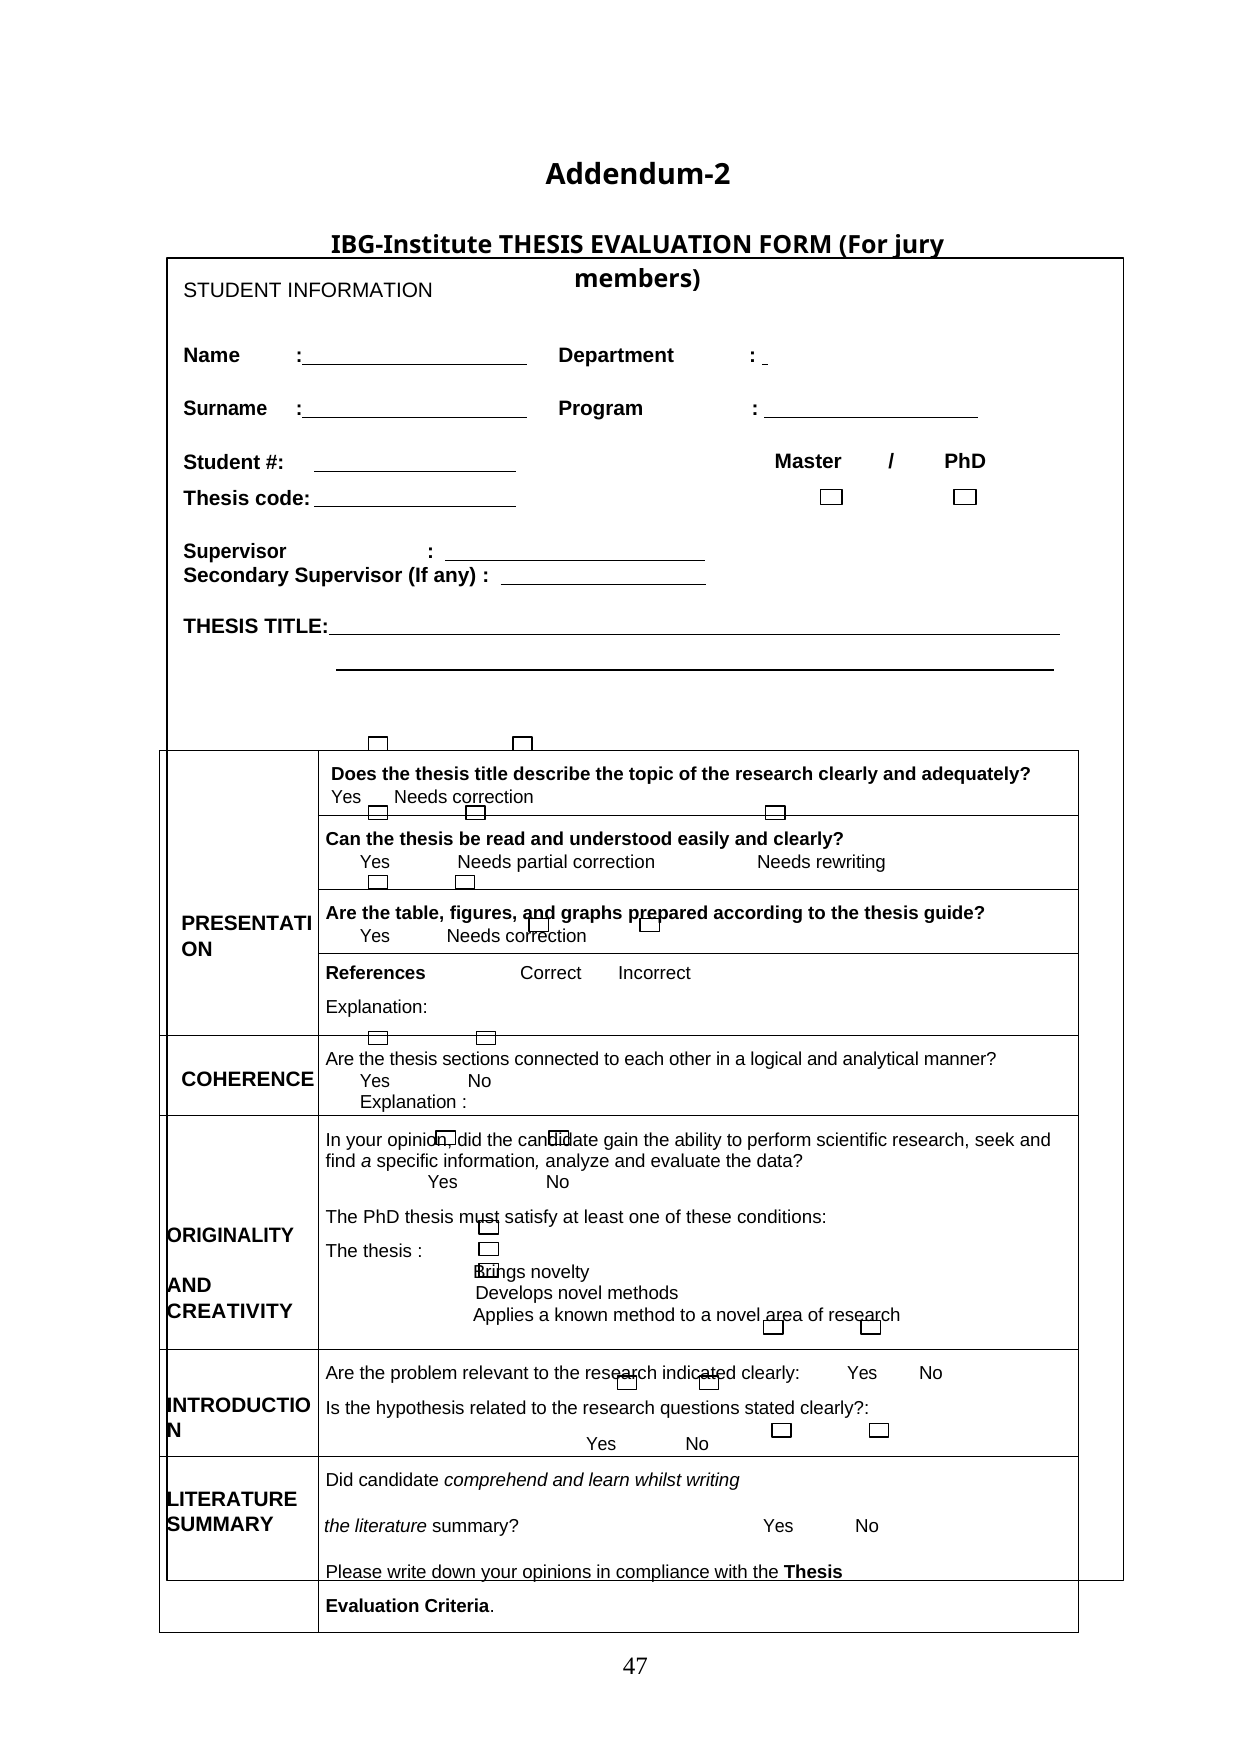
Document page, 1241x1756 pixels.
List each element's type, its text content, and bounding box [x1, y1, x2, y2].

table_cell LITERATURE SUMMARY [160, 1457, 318, 1632]
table_cell Are the table, figures, and graphs prepared according to the thesis guide? Yes Needs correction [319, 890, 1078, 953]
table_cell INTRODUCTION [160, 1350, 318, 1456]
table_cell COHERENCE [160, 1036, 318, 1115]
text Addendum-2 [306, 153, 970, 193]
table_cell Are the thesis sections connected to each other in a logical and analytical manner? Yes No Explanation : [319, 1036, 1078, 1115]
table_cell ORIGINALITY AND CREATIVITY [160, 1116, 318, 1349]
table_cell In your opinion, did the candidate gain the ability to perform scientific research, seek and find a specific information, analyze and evaluate the data? Yes No The PhD thesis must satisfy at least one of these conditions: The thesis : Brings novelty Develops novel methods Applies a known method to a novel area of research [319, 1116, 1078, 1349]
table_cell Can the thesis be read and understood easily and clearly? Yes Needs partial correction Needs rewriting [319, 816, 1078, 888]
table_cell References Correct Incorrect Explanation: [319, 954, 1078, 1035]
text IBG-Institute THESIS EVALUATION FORM (For jury members) [306, 227, 969, 295]
table_header Does the thesis title describe the topic of the research clearly and adequately? Yes Needs correction [319, 751, 1078, 814]
table_header PRESENTATION [160, 751, 318, 1035]
table_cell Are the problem relevant to the research indicated clearly: Yes No Is the hypothesis related to the research questions stated clearly?: Yes No [319, 1350, 1078, 1456]
table_cell Did candidate comprehend and learn whilst writing the literature summary? Yes No Please write down your opinions in compliance with the Thesis Evaluation Criteria. [319, 1457, 1078, 1632]
